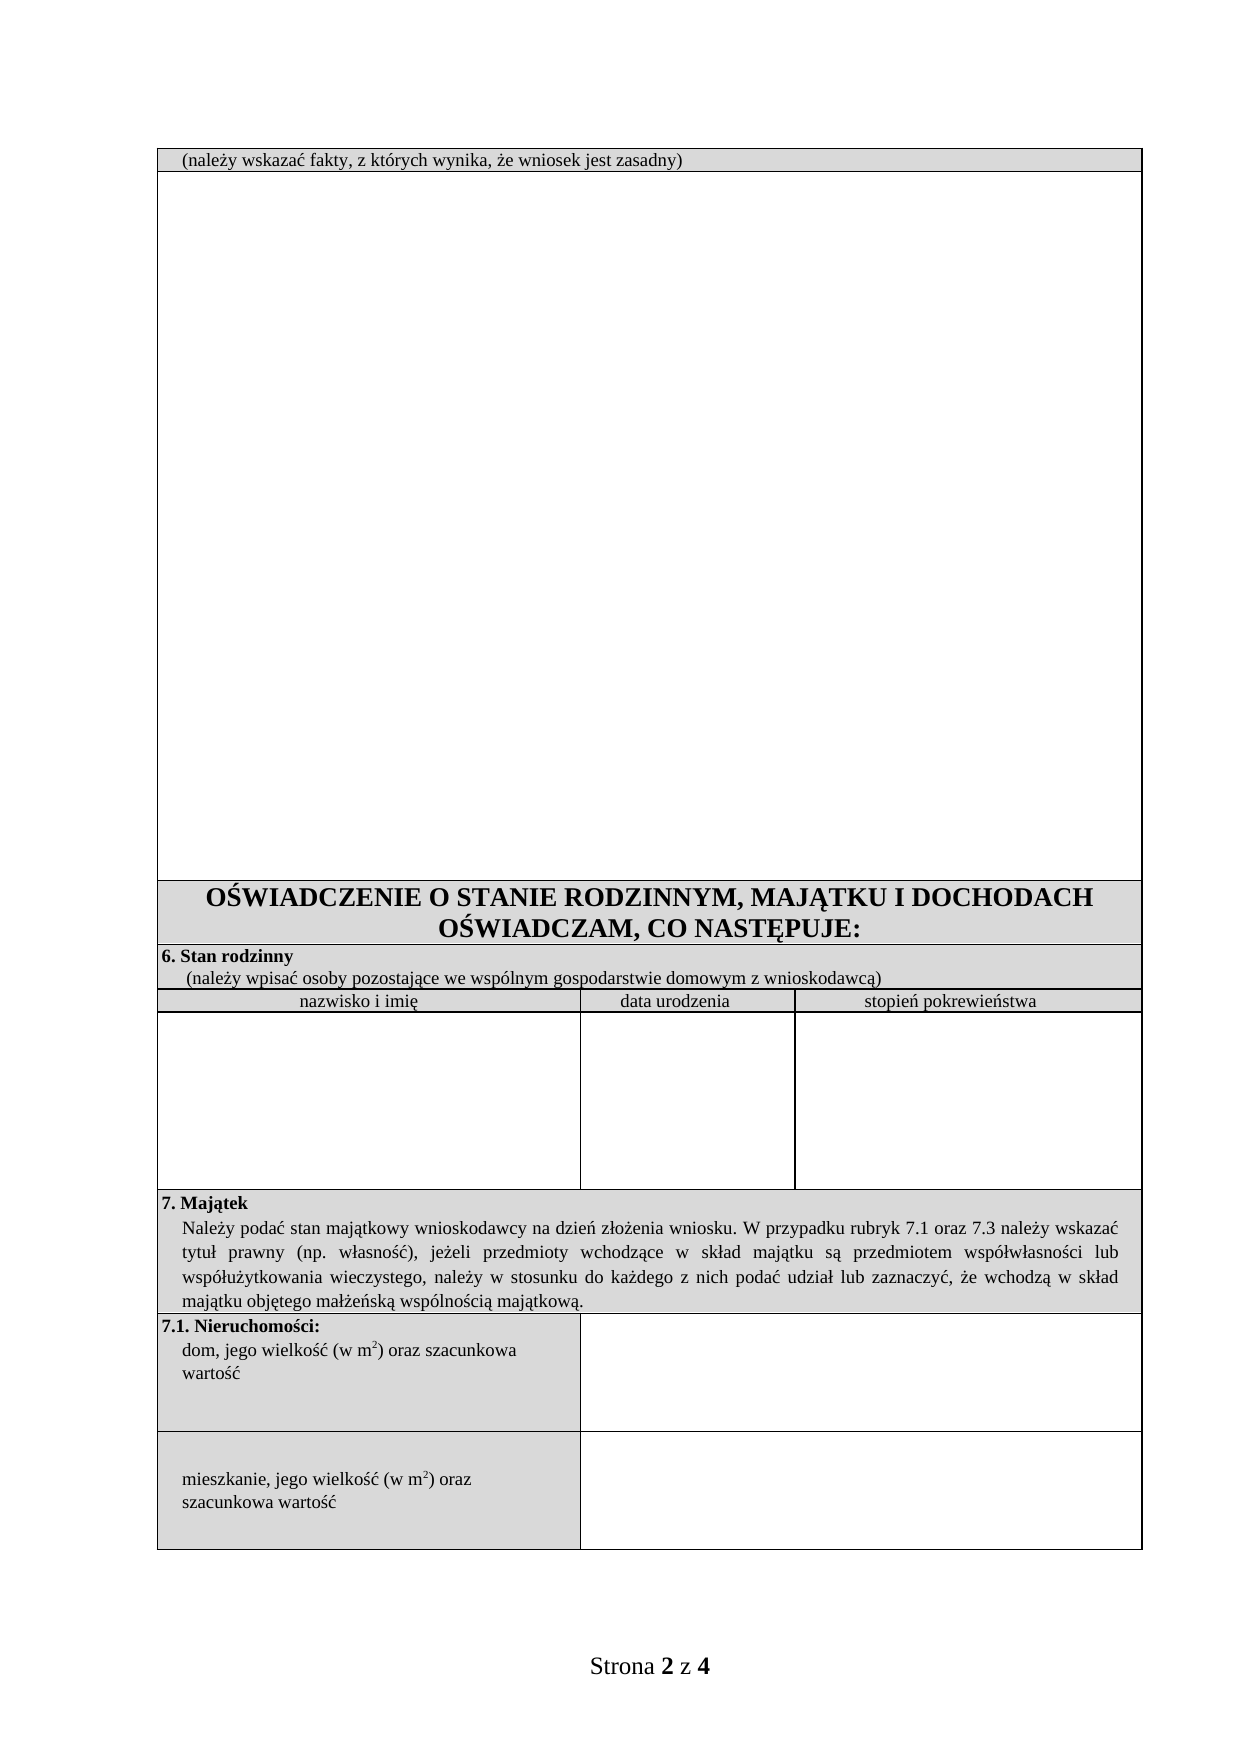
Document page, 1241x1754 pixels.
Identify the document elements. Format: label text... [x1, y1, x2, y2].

table_cell 7. Majątek Należy podać stan majątkowy wnioskodawcy na dzień złożenia wniosku. W przypadku rubryk 7.1 oraz 7.3 należy wskazać tytuł prawny (np. własność), jeżeli przedmioty wchodzące w skład majątku są przedmiotem współwłasności lub współużytkowania wieczystego, należy w stosunku do każdego z nich podać udział lub zaznaczyć, że wchodzą w skład majątku objętego małżeńską wspólnością majątkową. [158, 1190, 1141, 1312]
table_cell 6. Stan rodzinny (należy wpisać osoby pozostające we wspólnym gospodarstwie domowym z wnioskodawcą) [158, 945, 1141, 988]
table_cell [581, 1314, 1141, 1431]
table_cell [581, 1432, 1141, 1549]
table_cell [158, 149, 1141, 171]
table_cell [158, 172, 1141, 879]
table_cell nazwisko i imię [158, 990, 580, 1011]
table_cell [581, 1013, 794, 1188]
table_cell stopień pokrewieństwa [796, 990, 1141, 1011]
table_cell [796, 1013, 1141, 1188]
table_cell [158, 1013, 580, 1188]
table_cell data urodzenia [581, 990, 794, 1011]
table_cell OŚWIADCZENIE O STANIE RODZINNYM, MAJĄTKU I DOCHODACH OŚWIADCZAM, CO NASTĘPUJE: [158, 881, 1141, 943]
table_cell mieszkanie, jego wielkość (w m2) oraz szacunkowa wartość [158, 1432, 580, 1549]
table_cell 7.1. Nieruchomości: dom, jego wielkość (w m2) oraz szacunkowa wartość [158, 1314, 580, 1431]
